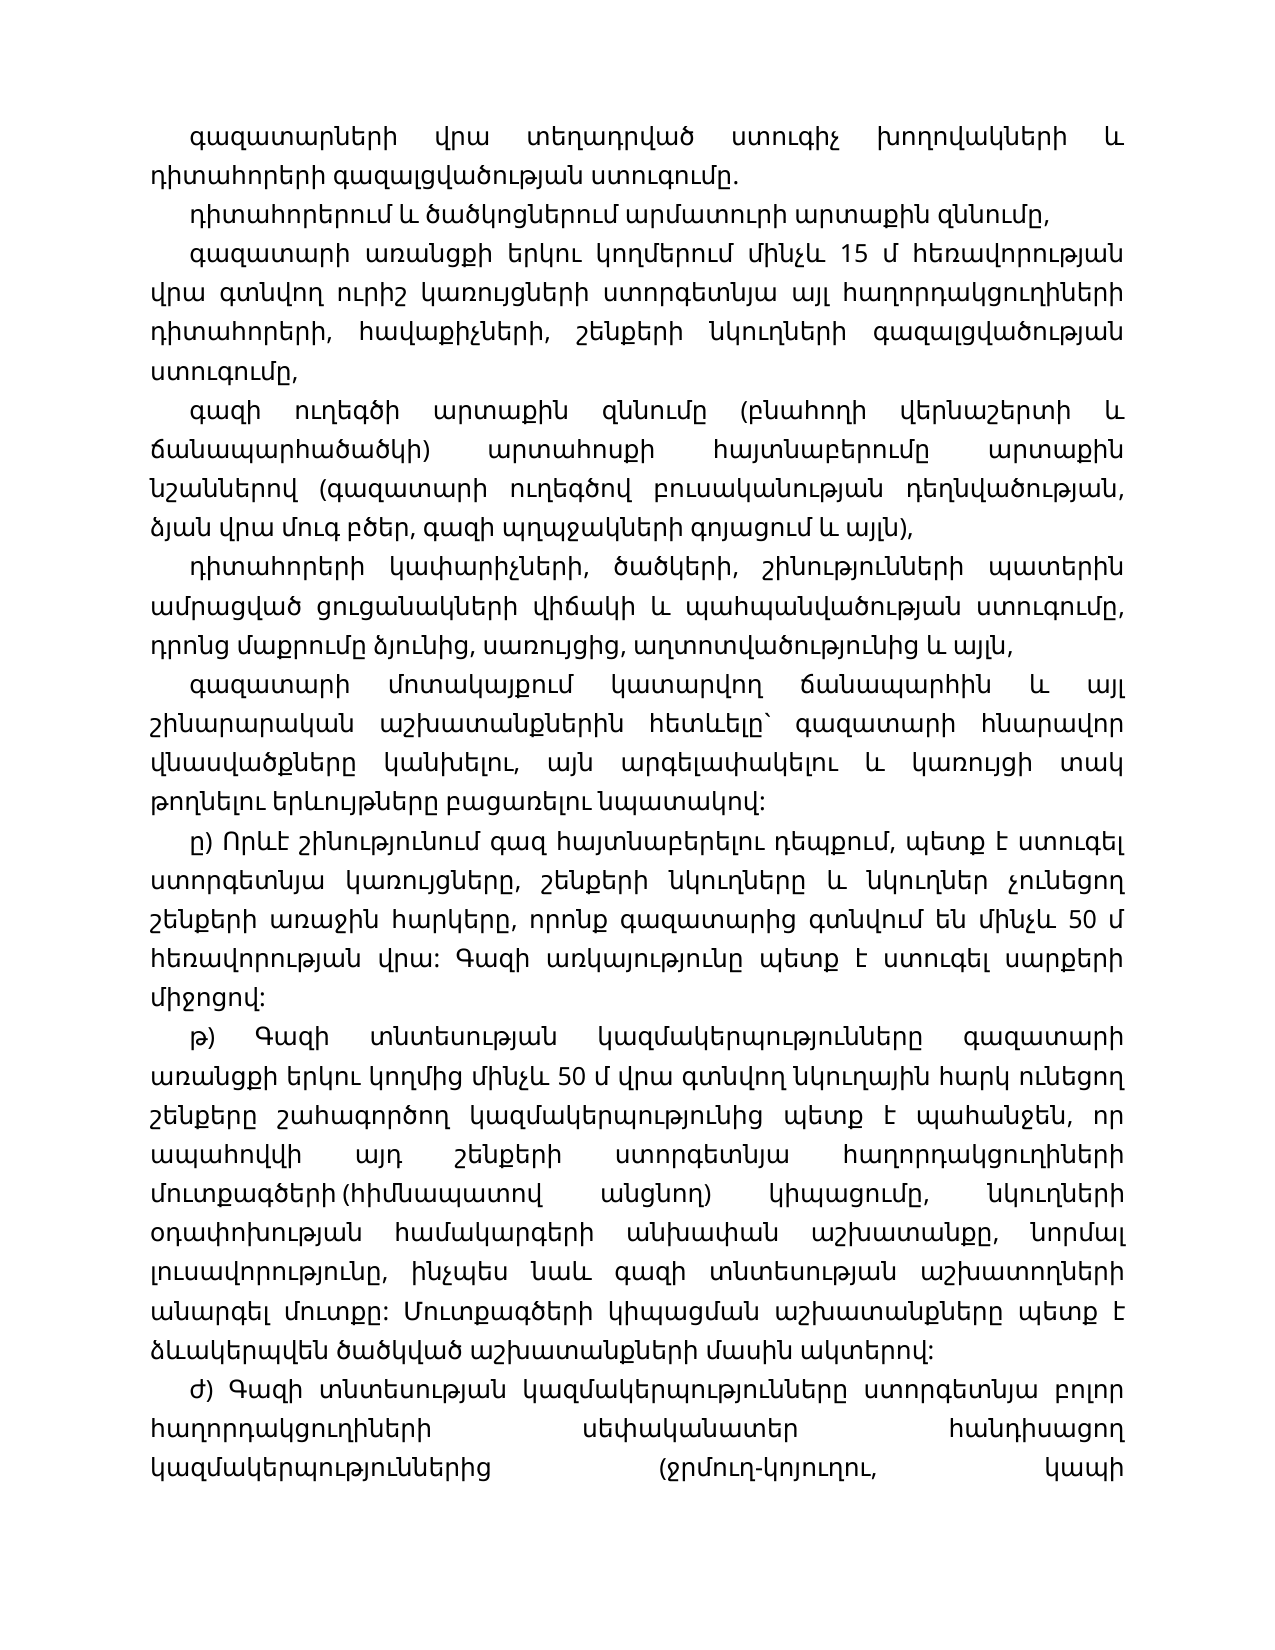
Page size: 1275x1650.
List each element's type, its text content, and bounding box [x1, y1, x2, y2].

text թ) Գազի տնտեսության կազմակերպությունները գազատարի առանցքի երկու կողմից մինչև 50 մ վրա գտնվող նկուղային հարկ ունեցող շենքերը շահագործող կազմակերպությունից պետք է պահանջեն, որ ապահովվի այդ շենքերի ստորգետնյա հաղորդակցուղիների մուտքագծերի (հիմնապատով անցնող) կիպացումը, նկուղների օդափոխության համակարգերի անխափան աշխատանքը, նորմալ լուսավորությունը, ինչպես նաև գազի տնտեսության աշխատողների անարգել մուտքը: Մուտքագծերի կիպացման աշխատանքները պետք է ձևակերպվեն ծածկված աշխատանքների մասին ակտերով: [150, 1019, 1125, 1366]
text գազատարների վրա տեղադրված ստուգիչ խողովակների և դիտահորերի գազալցվածության ստուգումը. [150, 118, 1125, 191]
text ը) Որևէ շինությունում գազ հայտնաբերելու դեպքում, պետք է ստուգել ստորգետնյա կառույցները, շենքերի նկուղները և նկուղներ չունեցող շենքերի առաջին հարկերը, որոնք գազատարից գտնվում են մինչև 50 մ հեռավորության վրա: Գազի առկայությունը պետք է ստուգել սարքերի միջոցով: [150, 823, 1125, 1014]
text գազի ուղեգծի արտաքին զննումը (բնահողի վերնաշերտի և ճանապարհածածկի) արտահոսքի հայտնաբերումը արտաքին նշաններով (գազատարի ուղեգծով բուսականության դեղնվածության, ձյան վրա մուգ բծեր, գազի պղպջակների գոյացում և այլն), [150, 392, 1125, 544]
text գազատարի մոտակայքում կատարվող ճանապարհին և այլ շինարարական աշխատանքներին հետևելը` գազատարի հնարավոր վնասվածքները կանխելու, այն արգելափակելու և կառույցի տակ թողնելու երևույթները բացառելու նպատակով: [150, 667, 1125, 818]
text դիտահորերում և ծածկոցներում արմատուրի արտաքին զննումը, [150, 197, 1125, 231]
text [150, 1372, 1125, 1484]
text գազատարի առանցքի երկու կողմերում մինչև 15 մ հեռավորության վրա գտնվող ուրիշ կառույցների ստորգետնյա այլ հաղորդակցուղիների դիտահորերի, հավաքիչների, շենքերի նկուղների գազալցվածության ստուգումը, [150, 236, 1125, 387]
text դիտահորերի կափարիչների, ծածկերի, շինությունների պատերին ամրացված ցուցանակների վիճակի և պահպանվածության ստուգումը, դրոնց մաքրումը ձյունից, սառույցից, աղտոտվածությունից և այլն, [150, 549, 1125, 661]
